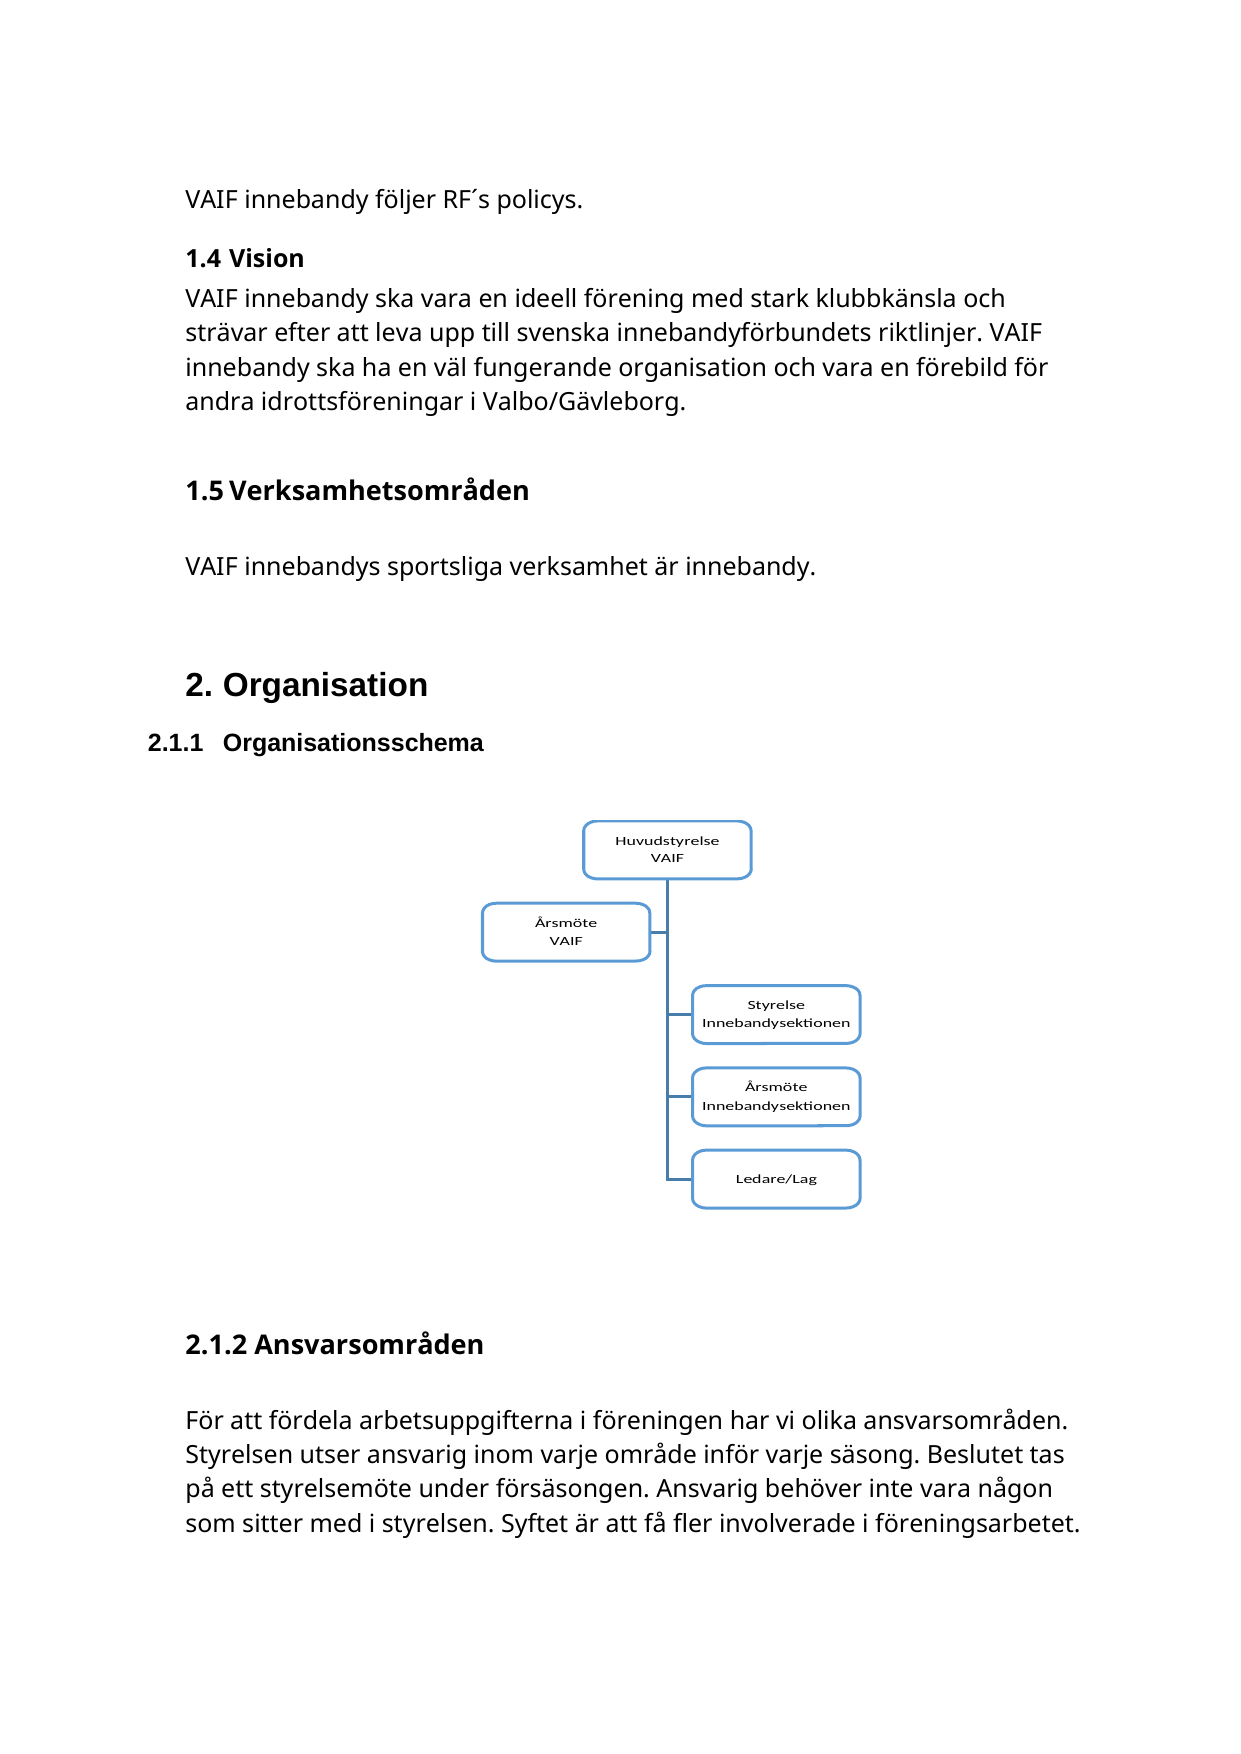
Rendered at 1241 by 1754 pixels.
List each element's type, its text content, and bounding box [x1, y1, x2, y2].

text För att fördela arbetsuppgifterna i föreningen har vi olika ansvarsområden. Styrelsen utser ansvarig inom varje område inför varje säsong. Beslutet tas på ett styrelsemöte under försäsongen. Ansvarig behöver inte vara någon som sitter med i styrelsen. Syftet är att få fler involverade i föreningsarbetet. [185, 1403, 1093, 1539]
text VAIF innebandy ska vara en ideell förening med stark klubbkänsla och strävar efter att leva upp till svenska innebandyförbundets riktlinjer. VAIF innebandy ska ha en väl fungerande organisation och vara en förebild för andra idrottsföreningar i Valbo/Gävleborg. [185, 281, 1093, 417]
subtitle Organisationsschema [148, 728, 1093, 757]
text VAIF innebandys sportsliga verksamhet är innebandy. [148, 548, 1093, 582]
subtitle 2.1.2 Ansvarsområden [148, 1326, 1093, 1363]
subtitle Organisation [185, 665, 1093, 703]
subtitle Verksamhetsområden [185, 471, 1093, 508]
subtitle Vision [185, 241, 1093, 275]
text VAIF innebandy följer RF´s policys. [148, 182, 1093, 216]
